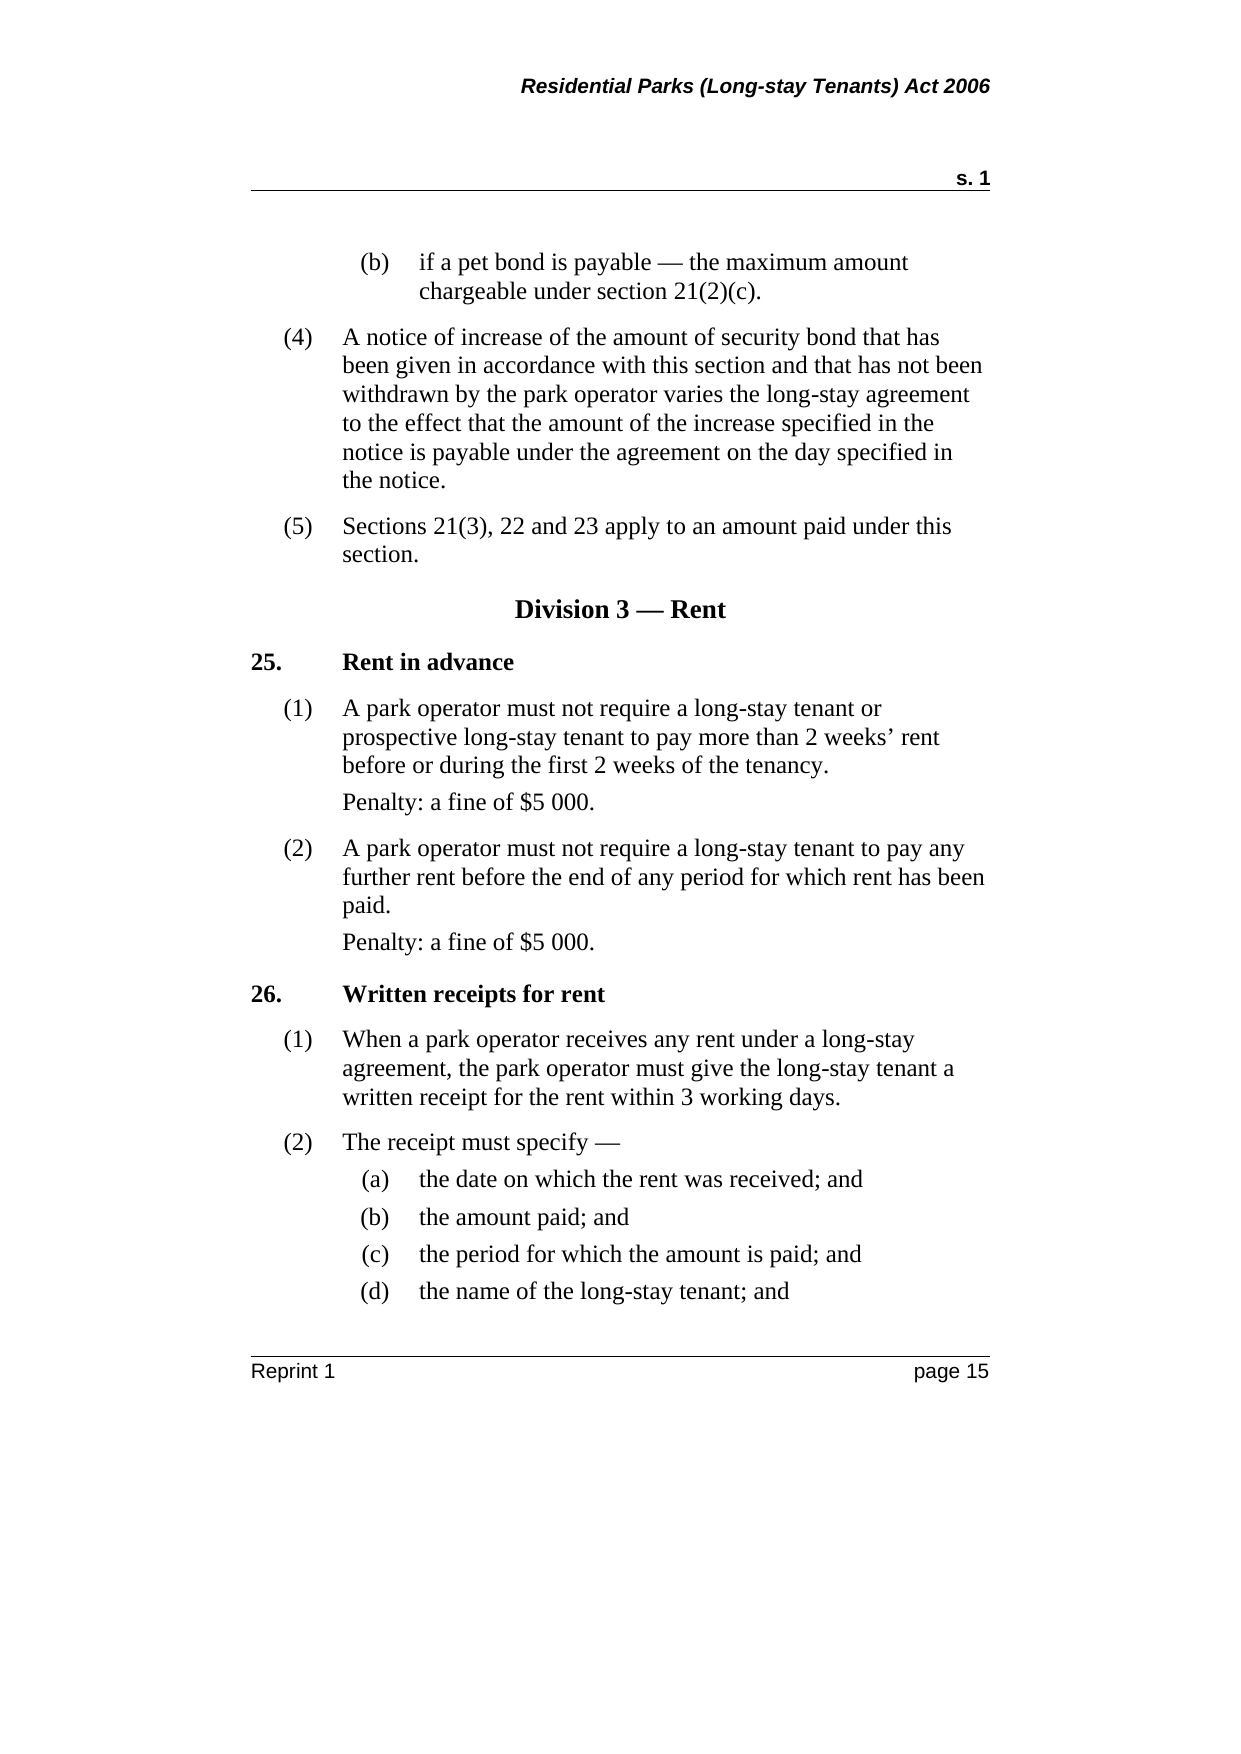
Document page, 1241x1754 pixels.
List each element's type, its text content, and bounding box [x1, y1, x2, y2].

text (1) A park operator must not require a long-stay tenant or prospective long-stay tenant to pay more than 2 weeks’ rent before or during the first 2 weeks of the tenancy. [251, 693, 990, 779]
subtitle Division 3 — Rent [251, 593, 990, 624]
text (2) A park operator must not require a long-stay tenant to pay any further rent before the end of any period for which rent has been paid. [251, 833, 990, 919]
subtitle 25. Rent in advance [251, 647, 990, 676]
text (1) When a park operator receives any rent under a long-stay agreement, the park operator must give the long-stay tenant a written receipt for the rent within 3 working days. [251, 1024, 990, 1111]
subtitle 26. Written receipts for rent [251, 979, 990, 1008]
text (c) the period for which the amount is paid; and [251, 1239, 990, 1267]
text Penalty: a fine of $5 000. [251, 927, 990, 956]
text (2) The receipt must specify — [251, 1127, 990, 1156]
text (b) the amount paid; and [251, 1202, 990, 1230]
text (5) Sections 21(3), 22 and 23 apply to an amount paid under this section. [251, 511, 990, 568]
text (d) the name of the long-stay tenant; and [251, 1276, 990, 1304]
text (b) if a pet bond is payable — the maximum amount chargeable under section 21(2)(c). [251, 247, 990, 305]
text (a) the date on which the rent was received; and [251, 1164, 990, 1193]
text (4) A notice of increase of the amount of security bond that has been given in accordance with this section and that has not been withdrawn by the park operator varies the long-stay agreement to the effect that the amount of the increase specified in the notice is payable under the agreement on the day specified in the notice. [251, 322, 990, 494]
text Penalty: a fine of $5 000. [251, 787, 990, 816]
